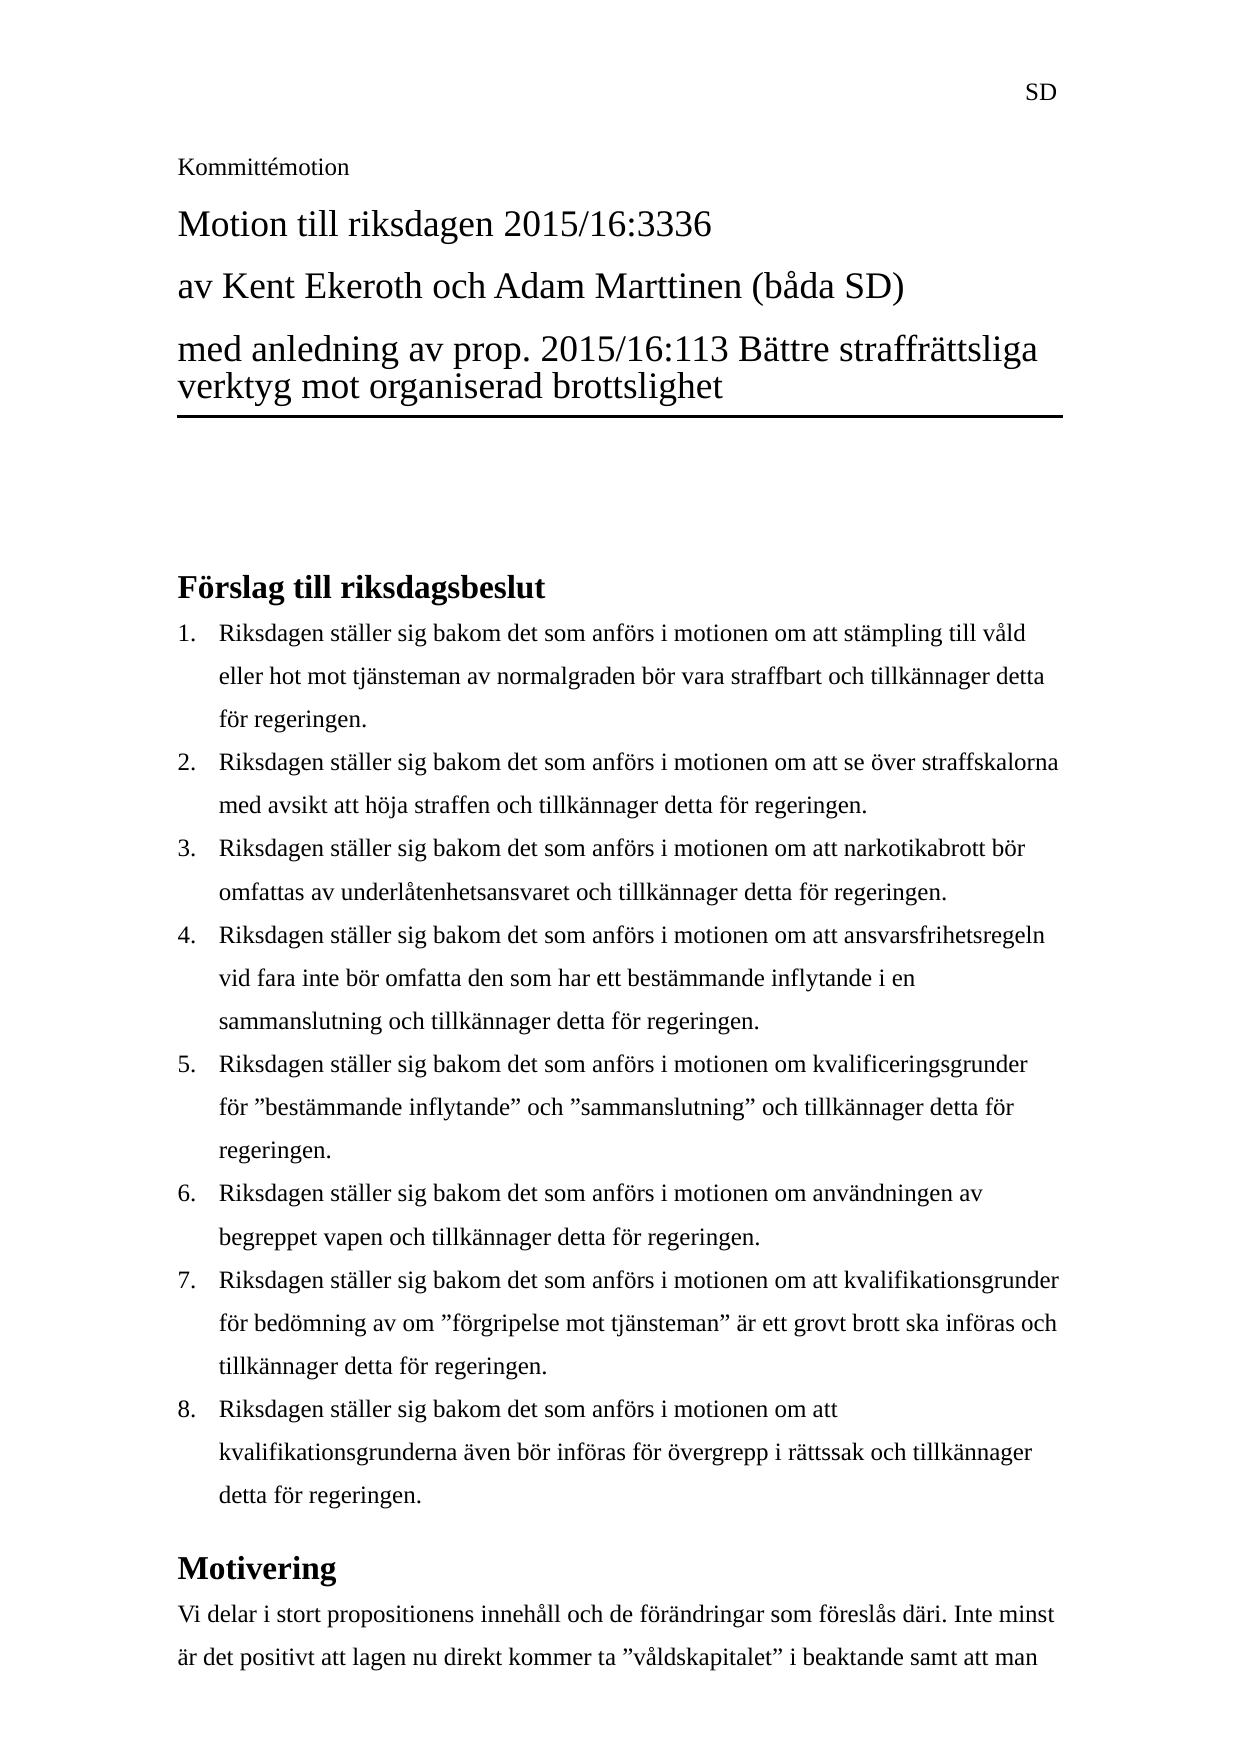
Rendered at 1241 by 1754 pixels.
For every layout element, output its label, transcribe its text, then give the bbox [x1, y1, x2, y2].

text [177, 1599, 1063, 1671]
subtitle Motivering [177, 1548, 1063, 1587]
